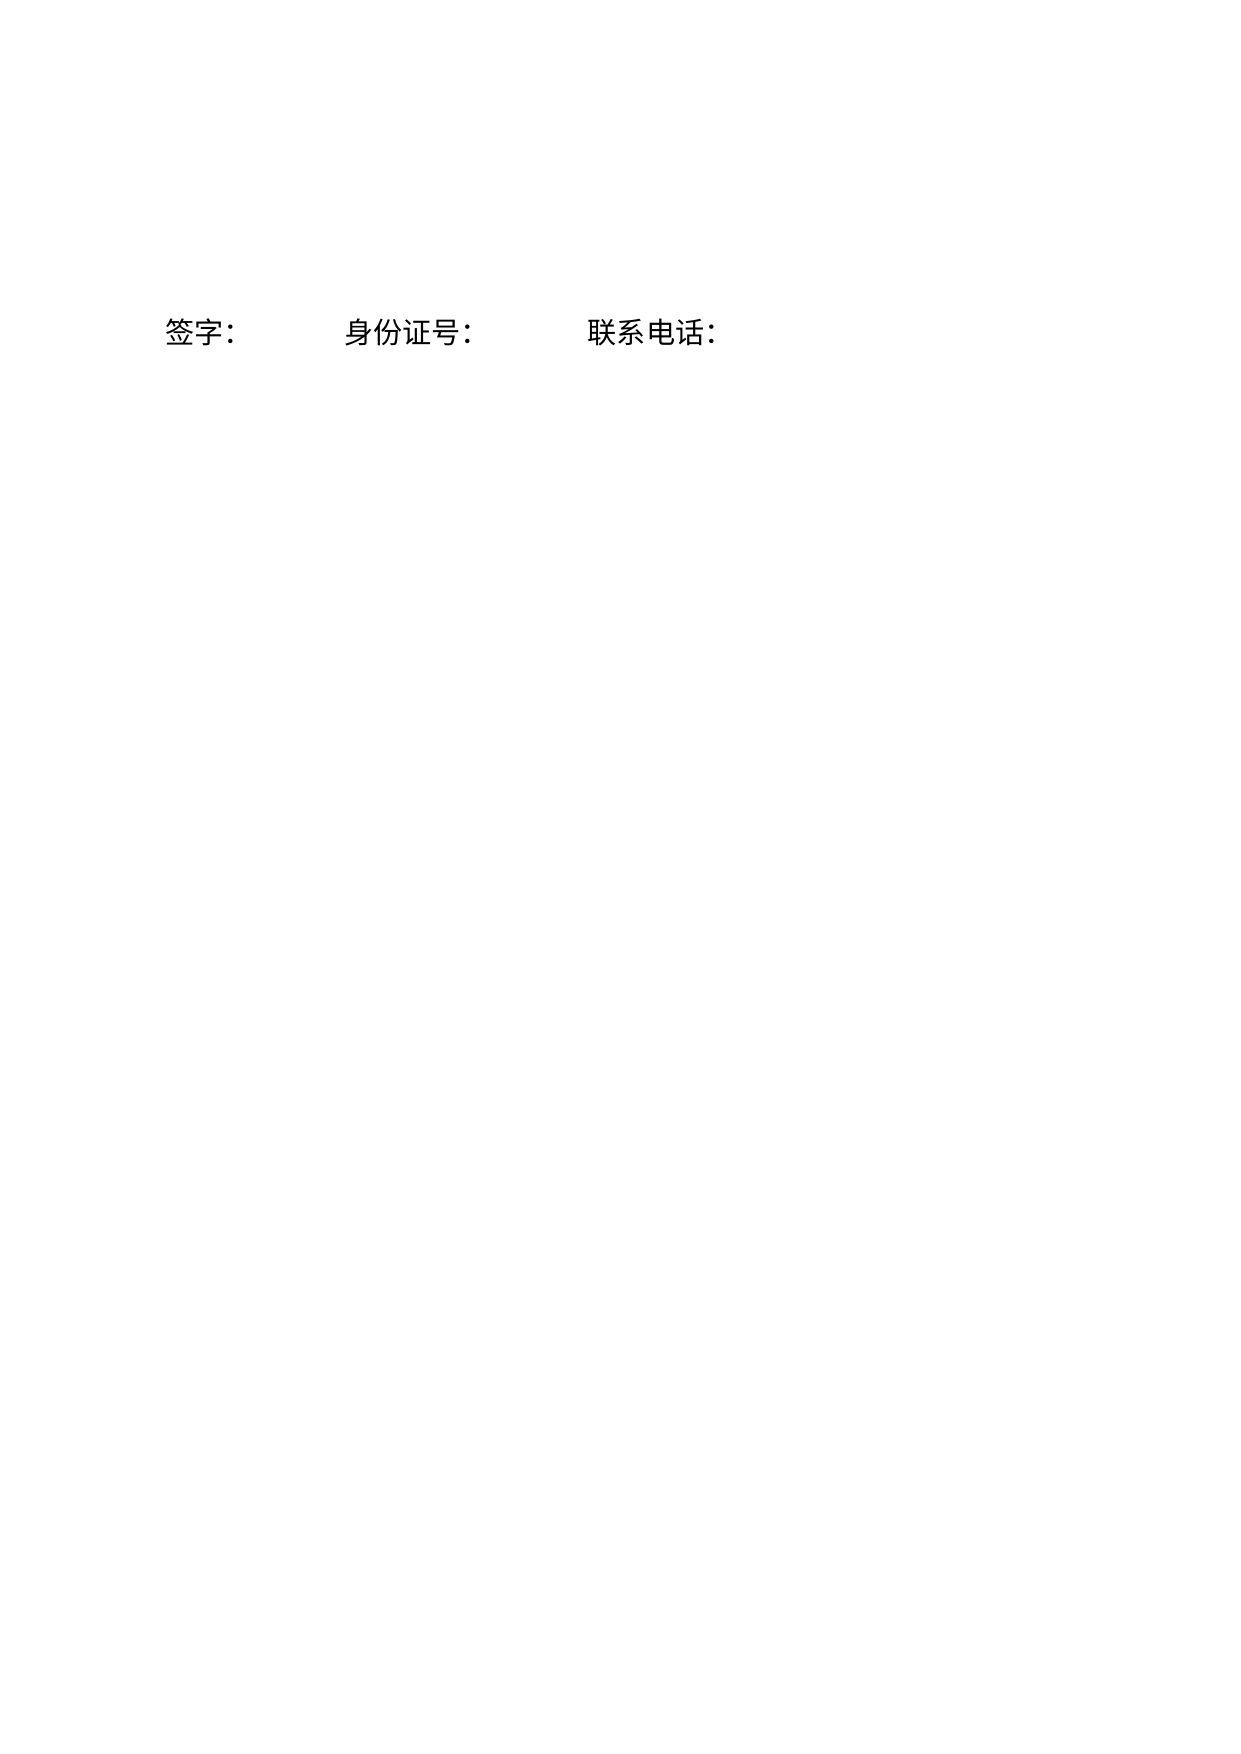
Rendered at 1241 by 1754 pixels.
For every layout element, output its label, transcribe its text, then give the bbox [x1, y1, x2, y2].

text 签字： 身份证号： 联系电话： [165, 298, 1075, 363]
